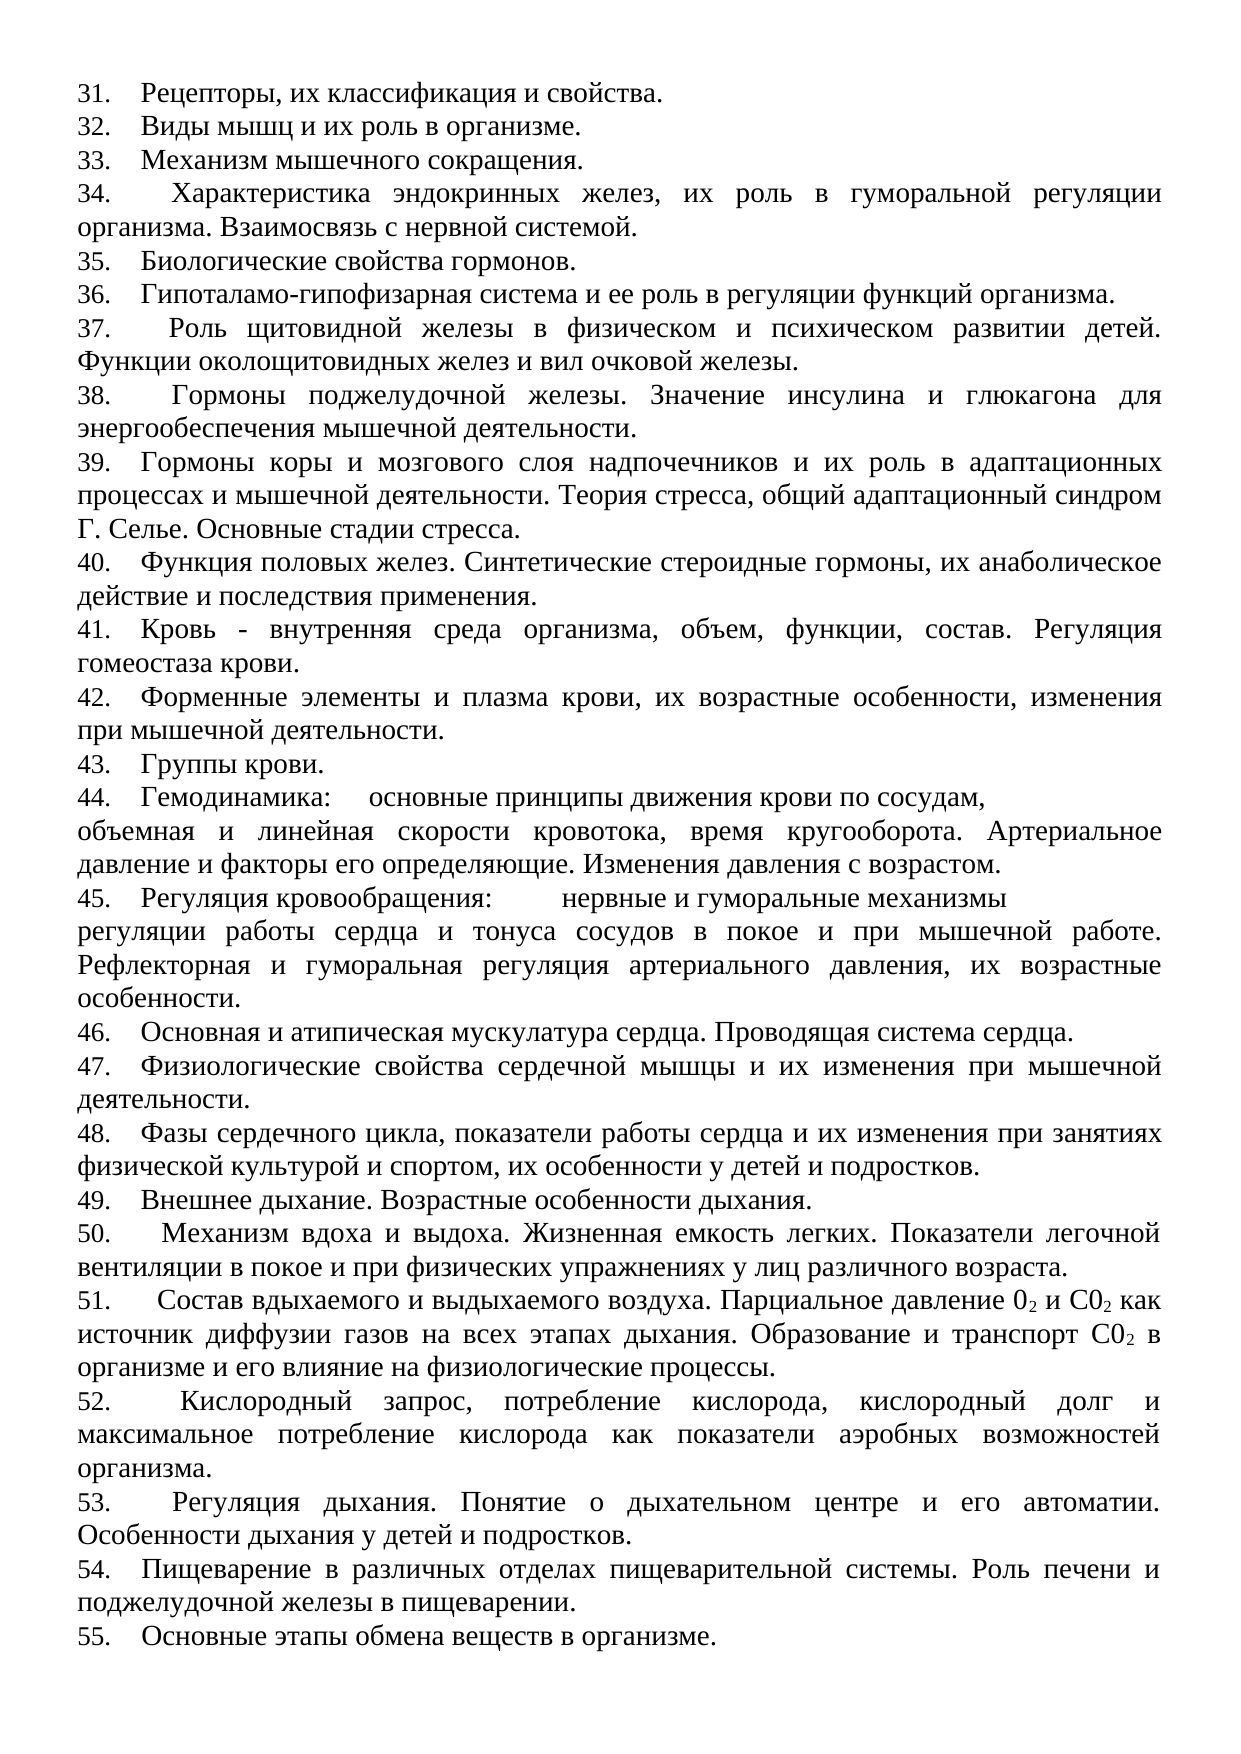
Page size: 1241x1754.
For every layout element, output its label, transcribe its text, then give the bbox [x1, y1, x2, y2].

list Гипоталамо-гипофизарная система и ее роль в регуляции функций организма. [77, 276, 1163, 310]
list Регуляция дыхания. Понятие о дыхательном центре и его автоматии. Особенности дыхания у детей и подростков. [77, 1484, 1161, 1551]
list Рецепторы, их классификация и свойства. [77, 75, 1165, 108]
list Кислородный запрос, потребление кислорода, кислородный долг и максимальное потребление кислорода как показатели аэробных возможностей организма. [77, 1383, 1161, 1484]
list Регуляция кровообращения: нервные и гуморальные механизмы [77, 880, 1165, 913]
list Механизм вдоха и выдоха. Жизненная емкость легких. Показатели легочной вентиляции в покое и при физических упражнениях у лиц различного возраста. [77, 1215, 1161, 1282]
list Кровь - внутренняя среда организма, объем, функции, состав. Регуляция гомеостаза крови. [77, 612, 1163, 679]
list Биологические свойства гормонов. [77, 243, 1165, 276]
list Фазы сердечного цикла, показатели работы сердца и их изменения при занятиях физической культурой и спортом, их особенности у детей и подростков. [77, 1115, 1163, 1182]
list Гемодинамика: основные принципы движения крови по сосудам, [77, 779, 1165, 813]
list Характеристика эндокринных желез, их роль в гуморальной регуляции организма. Взаимосвязь с нервной системой. [77, 176, 1163, 243]
list Виды мышц и их роль в организме. [77, 108, 1165, 142]
text объемная и линейная скорости кровотока, время кругооборота. Артериальное давление и факторы его определяющие. Изменения давления с возрастом. [77, 813, 1163, 880]
list Основная и атипическая мускулатура сердца. Проводящая система сердца. [77, 1014, 1163, 1048]
list Функция половых желез. Синтетические стероидные гормоны, их анаболическое действие и последствия применения. [77, 544, 1163, 612]
list Гормоны коры и мозгового слоя надпочечников и их роль в адаптационных процессах и мышечной деятельности. Теория стресса, общий адаптационный синдром Г. Селье. Основные стадии стресса. [77, 444, 1163, 544]
list Физиологические свойства сердечной мышцы и их изменения при мышечной деятельности. [77, 1048, 1163, 1115]
list Основные этапы обмена веществ в организме. [77, 1618, 1165, 1651]
list Форменные элементы и плазма крови, их возрастные особенности, изменения при мышечной деятельности. [77, 679, 1163, 746]
list Группы крови. [77, 746, 1165, 779]
list Состав вдыхаемого и выдыхаемого воздуха. Парциальное давление 02 и С02 как источник диффузии газов на всех этапах дыхания. Образование и транспорт С02 в организме и его влияние на физиологические процессы. [77, 1282, 1161, 1383]
list Пищеварение в различных отделах пищеварительной системы. Роль печени и поджелудочной железы в пищеварении. [77, 1551, 1161, 1618]
list Внешнее дыхание. Возрастные особенности дыхания. [77, 1182, 1165, 1215]
list Гормоны поджелудочной железы. Значение инсулина и глюкагона для энергообеспечения мышечной деятельности. [77, 377, 1163, 444]
list Механизм мышечного сокращения. [77, 142, 1165, 176]
list Роль щитовидной железы в физическом и психическом развитии детей. Функции околощитовидных желез и вил очковой железы. [77, 310, 1163, 377]
text регуляции работы сердца и тонуса сосудов в покое и при мышечной работе. Рефлекторная и гуморальная регуляция артериального давления, их возрастные особенности. [77, 913, 1163, 1014]
